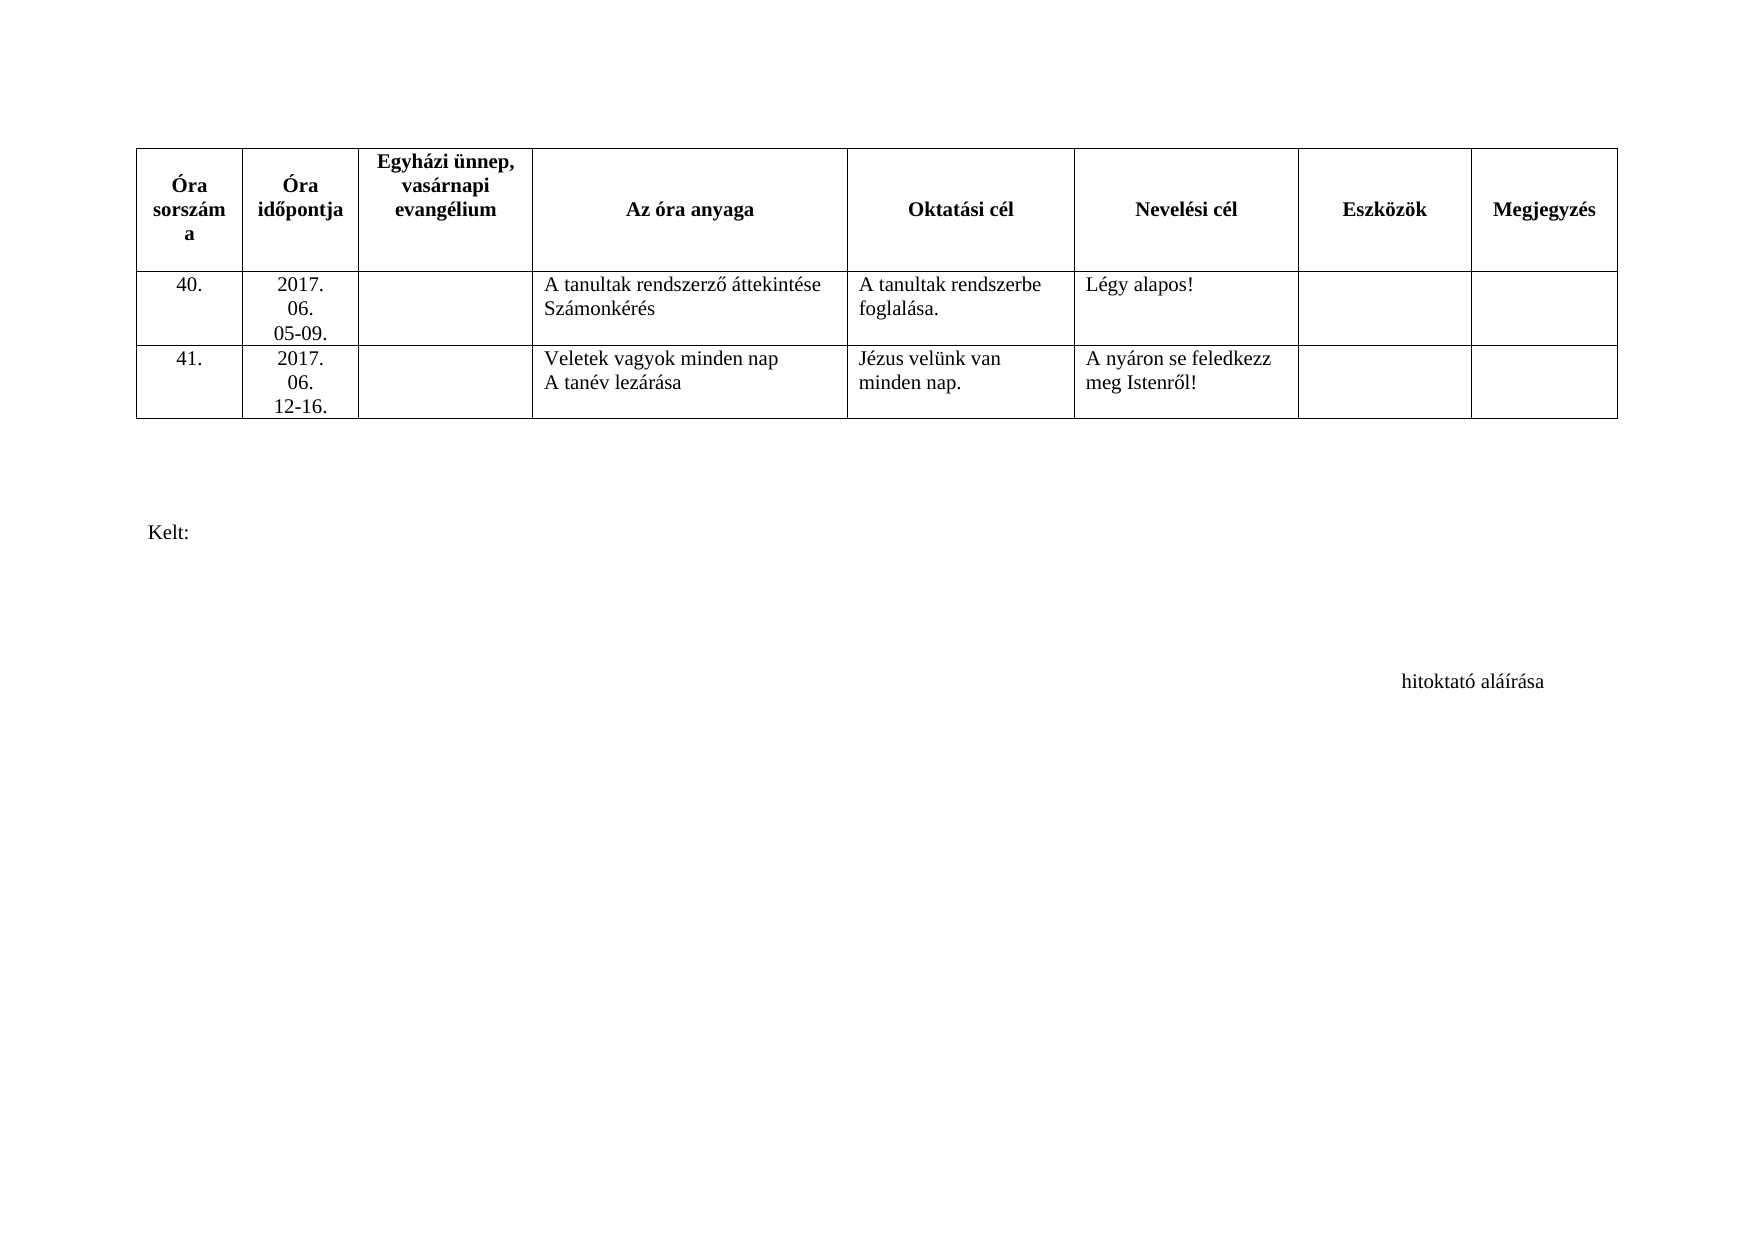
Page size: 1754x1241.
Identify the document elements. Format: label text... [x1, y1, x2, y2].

table_cell [359, 272, 532, 344]
table_cell 2017. 06. 12-16. [243, 346, 358, 418]
table_cell Nevelési cél [1075, 149, 1298, 271]
table_cell Óra időpontja [243, 149, 358, 271]
table_cell A tanultak rendszerbe foglalása. [848, 272, 1074, 344]
table_cell Jézus velünk van minden nap. [848, 346, 1074, 418]
table_cell Oktatási cél [848, 149, 1074, 271]
table_cell 41. [137, 346, 242, 418]
table_cell Megjegyzés [1472, 149, 1617, 271]
table_cell Óra sorszáma [137, 149, 242, 271]
table_cell 2017. 06. 05-09. [243, 272, 358, 344]
table_cell 40. [137, 272, 242, 344]
table_cell Veletek vagyok minden nap A tanév lezárása [533, 346, 847, 418]
table_cell Eszközök [1299, 149, 1471, 271]
table_cell [1299, 346, 1471, 418]
table_cell A tanultak rendszerző áttekintése Számonkérés [533, 272, 847, 344]
table_cell [359, 346, 532, 418]
table_cell Egyházi ünnep, vasárnapi evangélium [359, 149, 532, 271]
table_cell [1472, 272, 1617, 344]
table_cell Légy alapos! [1075, 272, 1298, 344]
table_cell [1299, 272, 1471, 344]
table_cell Az óra anyaga [533, 149, 847, 271]
text Kelt: [148, 520, 1606, 544]
table_cell A nyáron se feledkezz meg Istenről! [1075, 346, 1298, 418]
text hitoktató aláírása [1328, 669, 1606, 693]
table_cell [1472, 346, 1617, 418]
